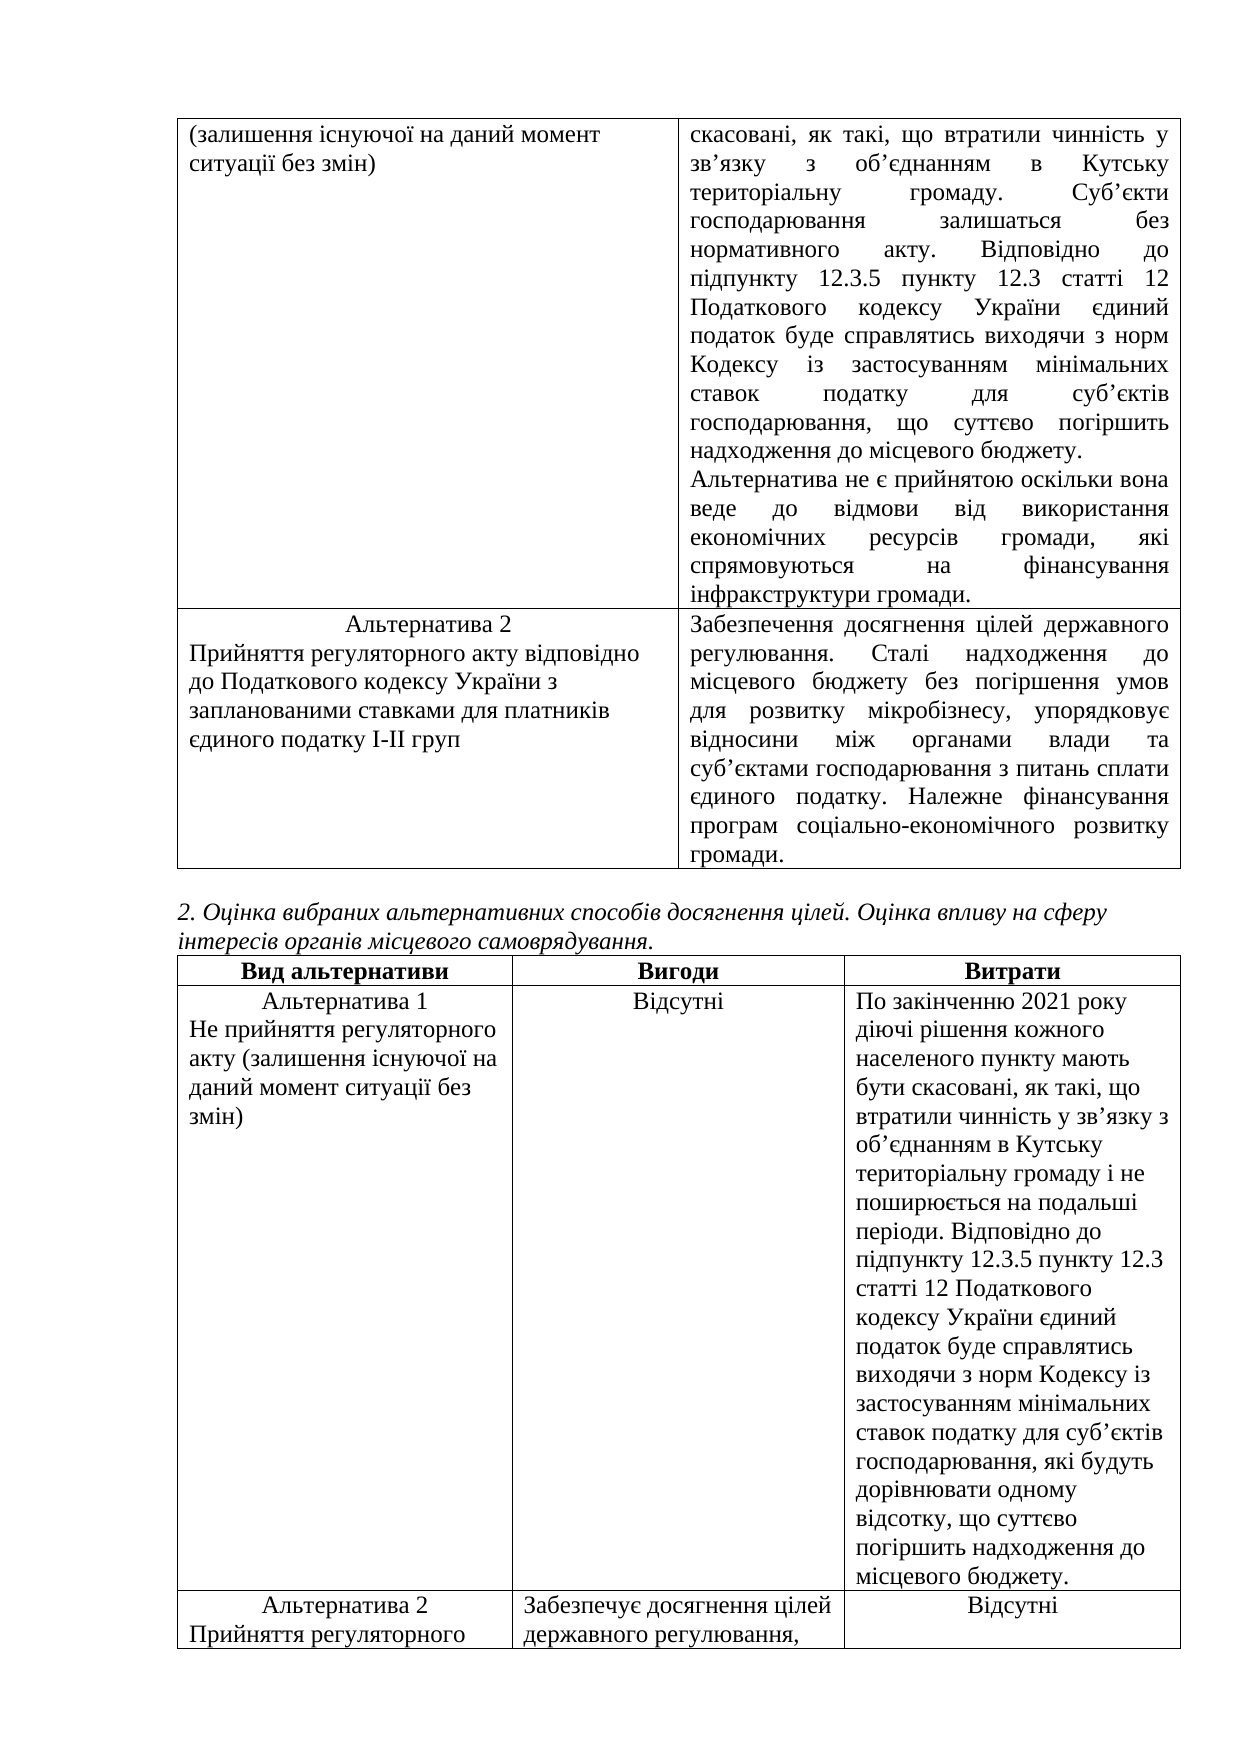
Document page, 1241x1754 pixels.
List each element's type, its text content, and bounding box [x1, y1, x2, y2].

table_header Вид альтернативи [178, 956, 512, 985]
table_cell Забезпечення досягнення цілей державного регулювання. Сталі надходження до місцевого бюджету без погіршення умов для розвитку мікробізнесу, упорядковує відносини між органами влади та суб’єктами господарювання з питань сплати єдиного податку. Належне фінансування програм соціально-економічного розвитку громади. [679, 609, 1180, 868]
table_cell По закінченню 2021 року діючі рішення кожного населеного пункту мають бути скасовані, як такі, що втратили чинність у зв’язку з об’єднанням в Кутську територіальну громаду і не поширюється на подальші періоди. Відповідно до підпункту 12.3.5 пункту 12.3 статті 12 Податкового кодексу України єдиний податок буде справлятись виходячи з норм Кодексу із застосуванням мінімальних ставок податку для суб’єктів господарювання, які будуть дорівнювати одному відсотку, що суттєво погіршить надходження до місцевого бюджету. [845, 986, 1180, 1589]
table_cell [178, 119, 678, 608]
table_cell Відсутні [513, 986, 844, 1589]
table_header Витрати [845, 956, 1180, 985]
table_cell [679, 119, 1180, 608]
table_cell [513, 1591, 844, 1648]
table_cell Відсутні [845, 1591, 1180, 1648]
table_header Вигоди [513, 956, 844, 985]
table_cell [178, 1591, 512, 1648]
table_cell Альтернатива 1 Не прийняття регуляторного акту (залишення існуючої на даний момент ситуації без змін) [178, 986, 512, 1589]
text 2. Оцінка вибраних альтернативних способів досягнення цілей. Оцінка впливу на сферу інтересів органів місцевого самоврядування. [177, 897, 1181, 955]
